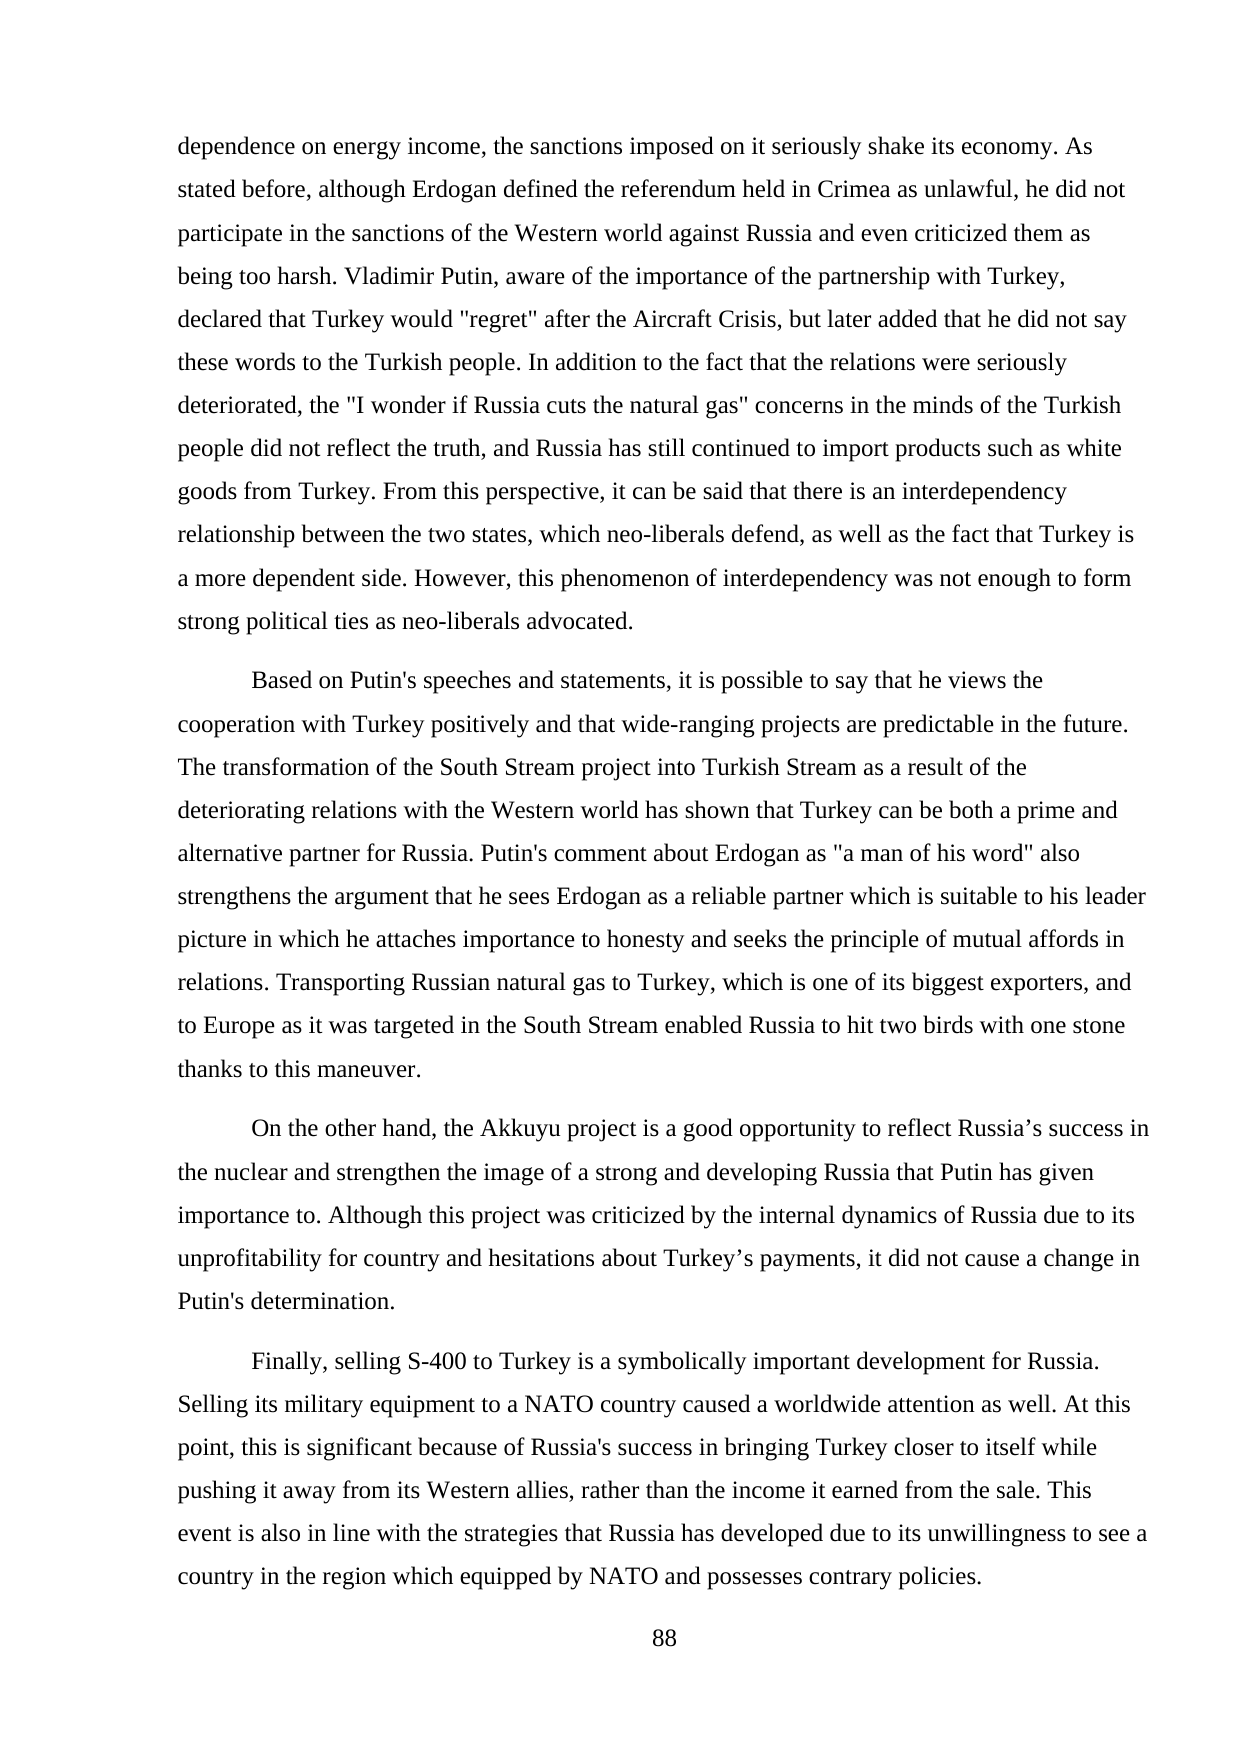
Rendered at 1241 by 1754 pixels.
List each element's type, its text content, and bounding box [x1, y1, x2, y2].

text Based on Putin's speeches and statements, it is possible to say that he views the cooperation with Turkey positively and that wide-ranging projects are predictable in the future. The transformation of the South Stream project into Turkish Stream as a result of the deteriorating relations with the Western world has shown that Turkey can be both a prime and alternative partner for Russia. Putin's comment about Erdogan as "a man of his word" also strengthens the argument that he sees Erdogan as a reliable partner which is suitable to his leader picture in which he attaches importance to honesty and seeks the principle of mutual affords in relations. Transporting Russian natural gas to Turkey, which is one of its biggest exporters, and to Europe as it was targeted in the South Stream enabled Russia to hit two birds with one stone thanks to this maneuver. [177, 666, 1152, 1082]
text Finally, selling S-400 to Turkey is a symbolically important development for Russia. Selling its military equipment to a NATO country caused a worldwide attention as well. At this point, this is significant because of Russia's success in bringing Turkey closer to itself while pushing it away from its Western allies, rather than the income it earned from the sale. This event is also in line with the strategies that Russia has developed due to its unwillingness to see a country in the region which equipped by NATO and possesses contrary policies. [177, 1346, 1152, 1590]
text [177, 131, 1152, 634]
text On the other hand, the Akkuyu project is a good opportunity to reflect Russia’s success in the nuclear and strengthen the image of a strong and developing Russia that Putin has given importance to. Although this project was criticized by the internal dynamics of Russia due to its unprofitability for country and hesitations about Turkey’s payments, it did not cause a change in Putin's determination. [177, 1113, 1152, 1315]
